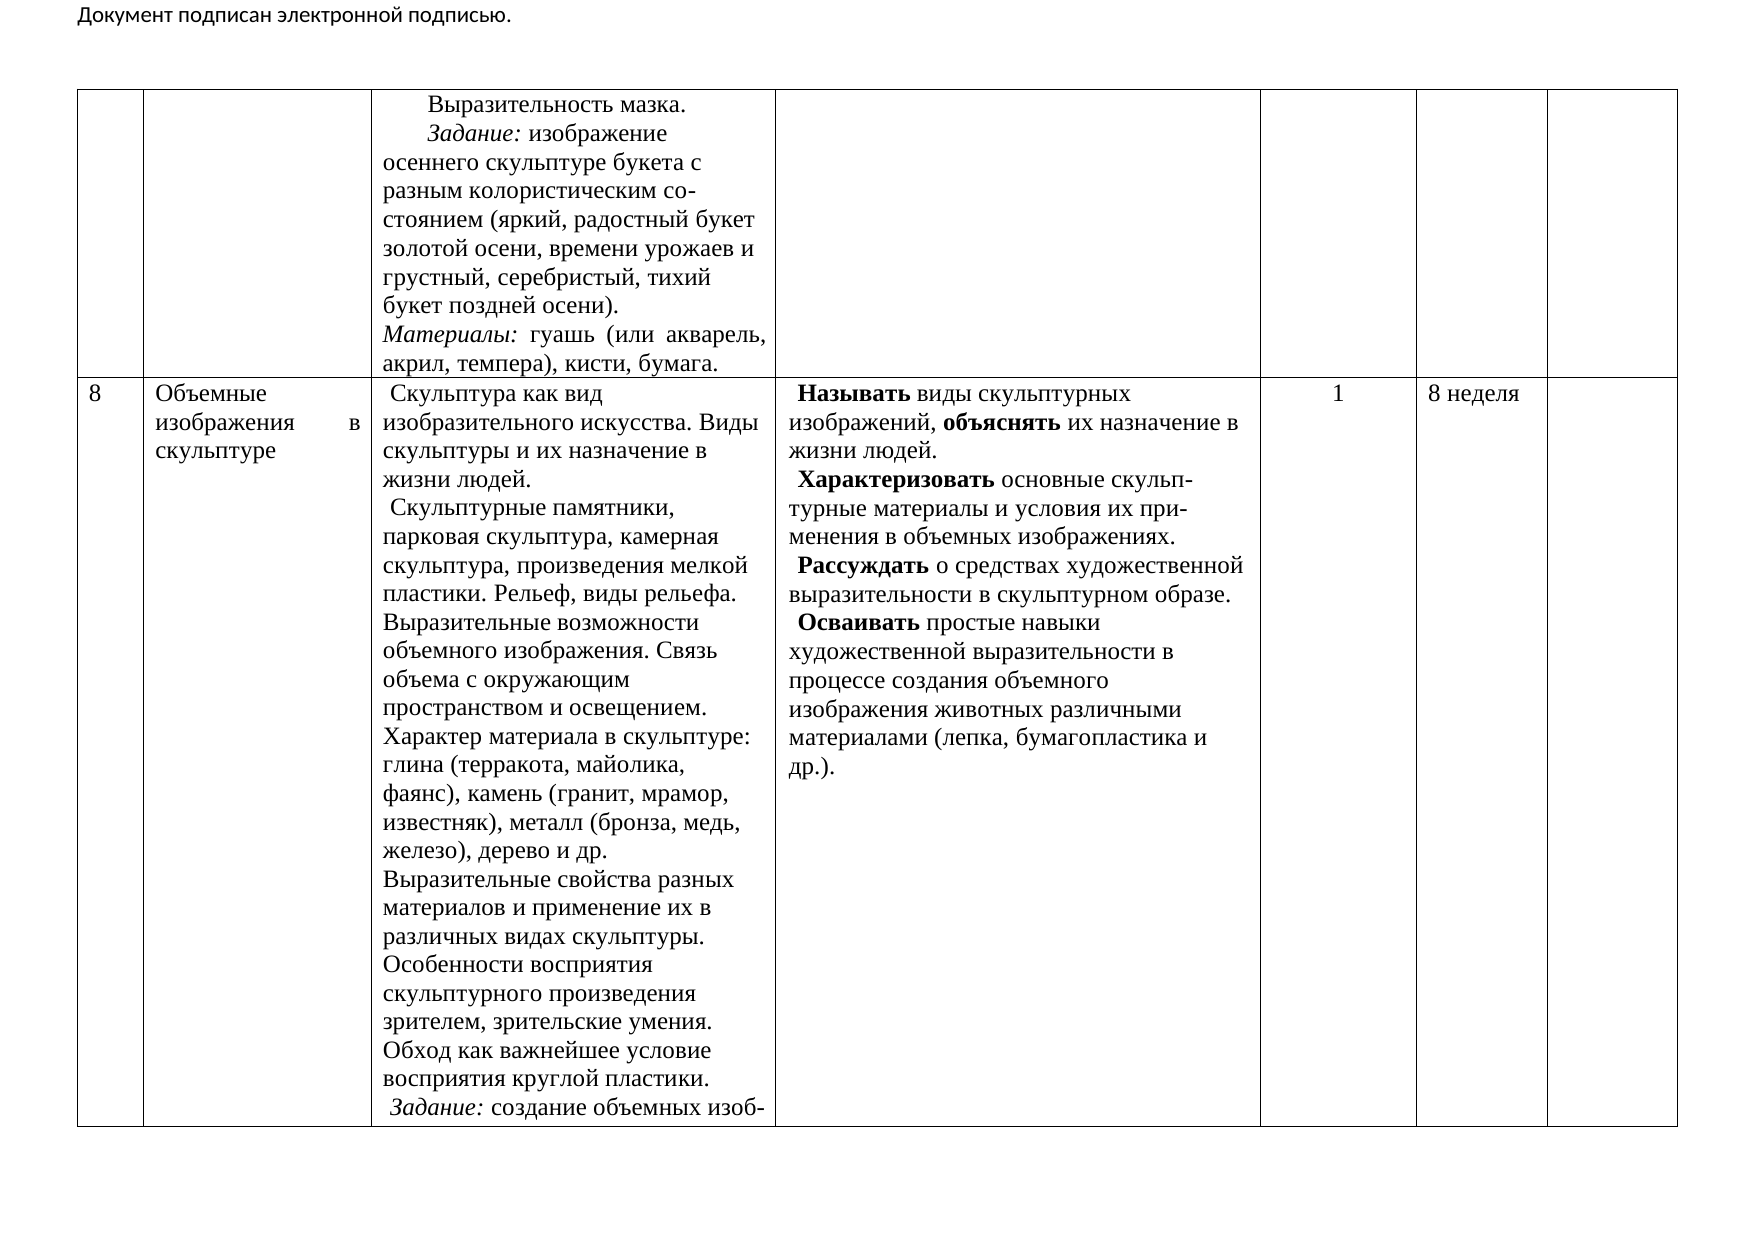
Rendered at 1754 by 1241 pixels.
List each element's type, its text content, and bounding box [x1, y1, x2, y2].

table_header Выразительность мазка. Задание: изображение осеннего скульптуре букета с разным колористическим со-стоянием (яркий, радостный букет золотой осени, времени урожаев и грустный, серебристый, тихий букет поздней осени). Материалы: гуашь (или акварель, акрил, темпера), кисти, бумага. [372, 90, 775, 377]
table_cell [1548, 378, 1677, 1126]
table_header [144, 90, 371, 377]
table_header [1548, 90, 1677, 377]
table_header [776, 90, 1260, 377]
table_cell Называть виды скульптурных изображений, объяснять их назначение в жизни людей. Характеризовать основные скульп-турные материалы и условия их при-менения в объемных изображениях. Рассуждать о средствах художественной выразительности в скульптурном образе. Осваивать простые навыки художественной выразительности в процессе создания объемного изображения животных различными материалами (лепка, бумагопластика и др.). [776, 378, 1260, 1126]
table_cell 8 неделя [1417, 378, 1547, 1126]
table_header [1261, 90, 1416, 377]
table_header [1417, 90, 1547, 377]
table_header [78, 90, 143, 377]
table_cell Объемные изображения в скульптуре [144, 378, 371, 1126]
table_cell 1 [1261, 378, 1416, 1126]
table_cell 8 [78, 378, 143, 1126]
table_cell Скульптура как вид изобразительного искусства. Виды скульптуры и их назначение в жизни людей. Скульптурные памятники, парковая скульптура, камерная скульптура, произведения мелкой пластики. Рельеф, виды рельефа. Выразительные возможности объемного изображения. Связь объема с окружающим пространством и освещением. Характер материала в скульптуре: глина (терракота, майолика, фаянс), камень (гранит, мрамор, известняк), металл (бронза, медь, железо), дерево и др. Выразительные свойства разных материалов и применение их в различных видах скульптуры. Особенности восприятия скульптурного произведения зрителем, зрительские умения. Обход как важнейшее условие восприятия круглой пластики. Задание: создание объемных изоб- [372, 378, 775, 1126]
